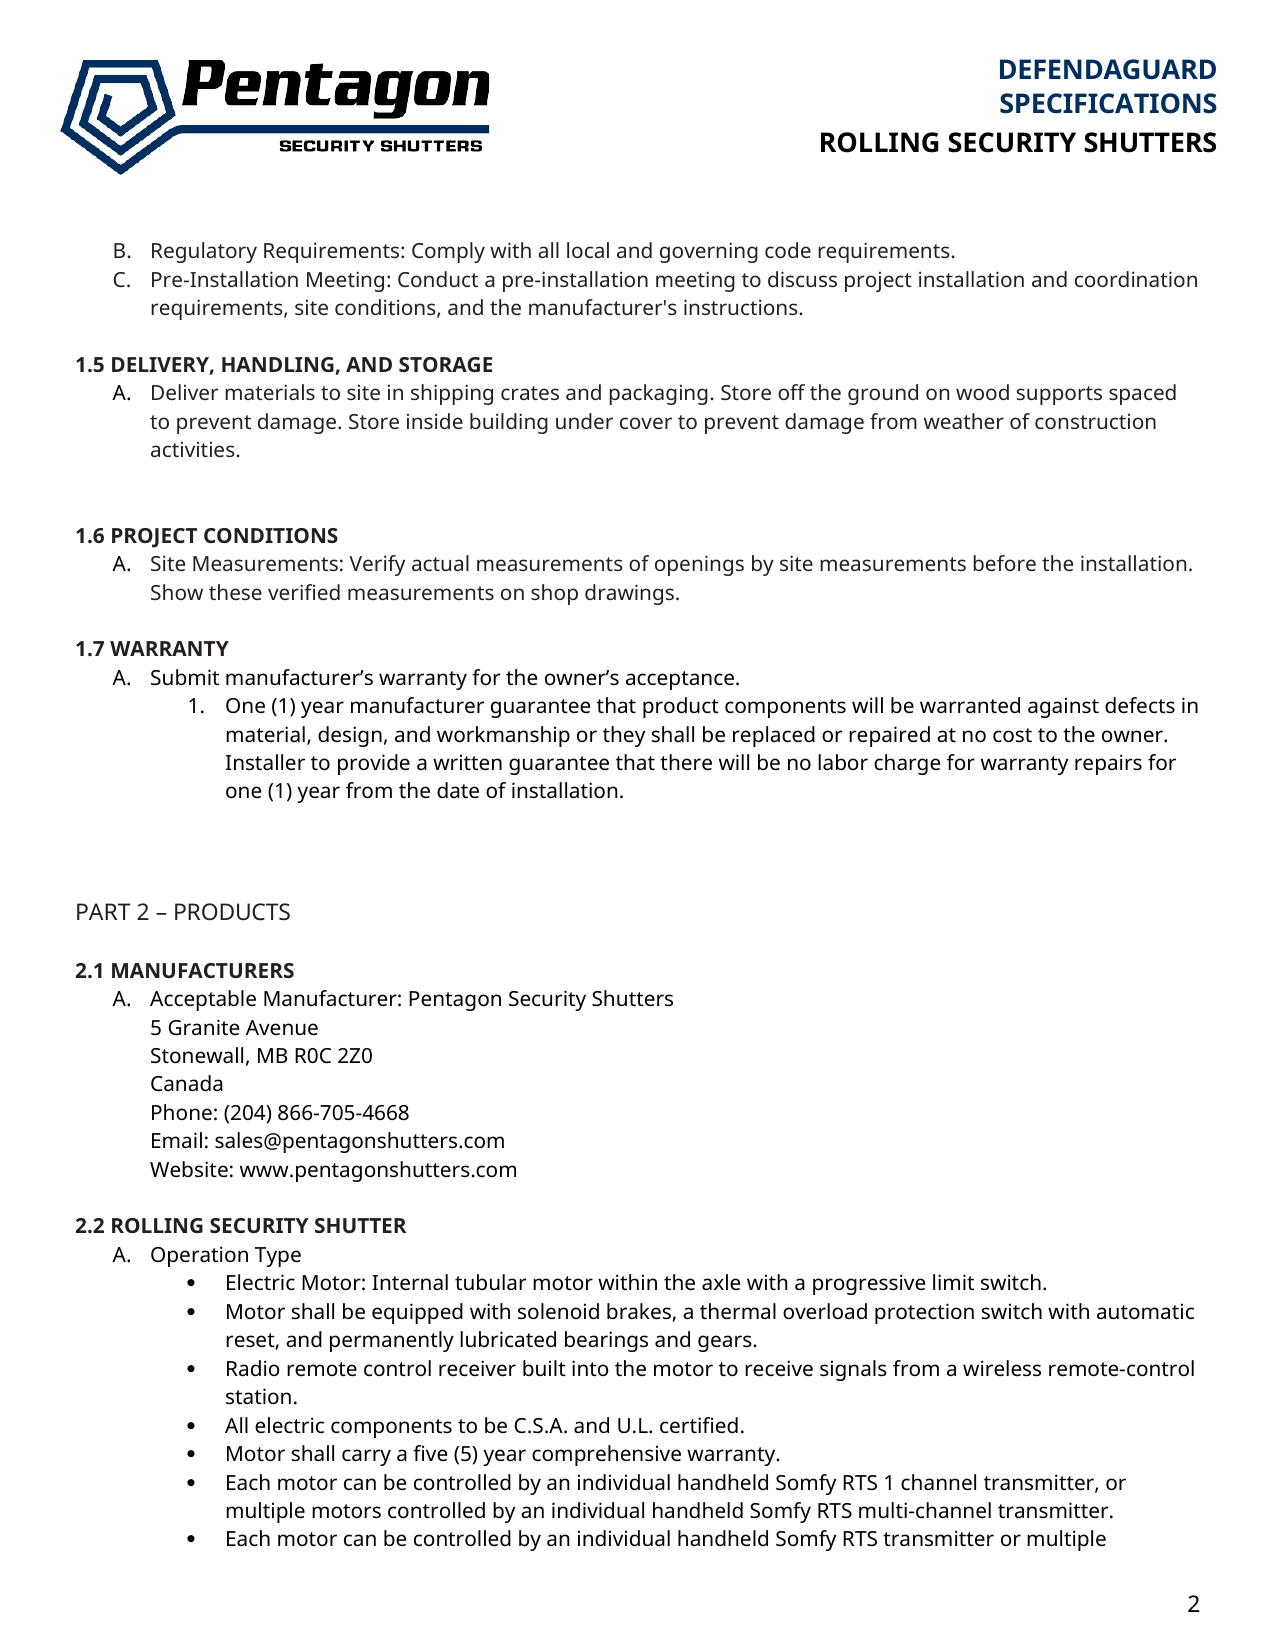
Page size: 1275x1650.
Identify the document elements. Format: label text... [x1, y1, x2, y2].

list Motor shall be equipped with solenoid brakes, a thermal overload protection switch with automatic reset, and permanently lubricated bearings and gears. [187, 1297, 1200, 1354]
list Stonewall, MB R0C 2Z0 [150, 1041, 1200, 1069]
list Operation Type [112, 1240, 1200, 1268]
text 2.2 ROLLING SECURITY SHUTTER [75, 1212, 1200, 1240]
list 5 Granite Avenue [150, 1013, 1200, 1041]
text 1.7 WARRANTY [75, 634, 1200, 663]
list Phone: (204) 866-705-4668 [150, 1098, 1200, 1126]
text 2.1 MANUFACTURERS [75, 956, 1200, 984]
list Pre-Installation Meeting: Conduct a pre-installation meeting to discuss project installation and coordination requirements, site conditions, and the manufacturer's instructions. [112, 265, 1200, 322]
list Site Measurements: Verify actual measurements of openings by site measurements before the installation. Show these verified measurements on shop drawings. [112, 549, 1200, 606]
text 1.5 DELIVERY, HANDLING, AND STORAGE [75, 350, 1200, 378]
picture [60, 60, 490, 175]
list Submit manufacturer’s warranty for the owner’s acceptance. [112, 663, 1200, 691]
list Motor shall carry a five (5) year comprehensive warranty. [187, 1439, 1200, 1468]
list All electric components to be C.S.A. and U.L. certified. [187, 1411, 1200, 1439]
list Website: www.pentagonshutters.com [150, 1155, 1200, 1183]
list Acceptable Manufacturer: Pentagon Security Shutters [112, 984, 1200, 1013]
text 1.6 PROJECT CONDITIONS [75, 521, 1200, 549]
list Email: sales@pentagonshutters.com [150, 1126, 1200, 1155]
list Radio remote control receiver built into the motor to receive signals from a wireless remote-control station. [187, 1354, 1200, 1411]
list Each motor can be controlled by an individual handheld Somfy RTS 1 channel transmitter, or multiple motors controlled by an individual handheld Somfy RTS multi-channel transmitter. [187, 1468, 1200, 1524]
list Deliver materials to site in shipping crates and packaging. Store off the ground on wood supports spaced to prevent damage. Store inside building under cover to prevent damage from weather of construction activities. [112, 378, 1200, 464]
list Canada [150, 1069, 1200, 1098]
text PART 2 – PRODUCTS [75, 896, 1200, 927]
list Regulatory Requirements: Comply with all local and governing code requirements. [112, 236, 1200, 265]
list Electric Motor: Internal tubular motor within the axle with a progressive limit switch. [187, 1268, 1200, 1297]
list One (1) year manufacturer guarantee that product components will be warranted against defects in material, design, and workmanship or they shall be replaced or repaired at no cost to the owner. Installer to provide a written guarantee that there will be no labor charge for warranty repairs for one (1) year from the date of installation. [187, 691, 1200, 805]
